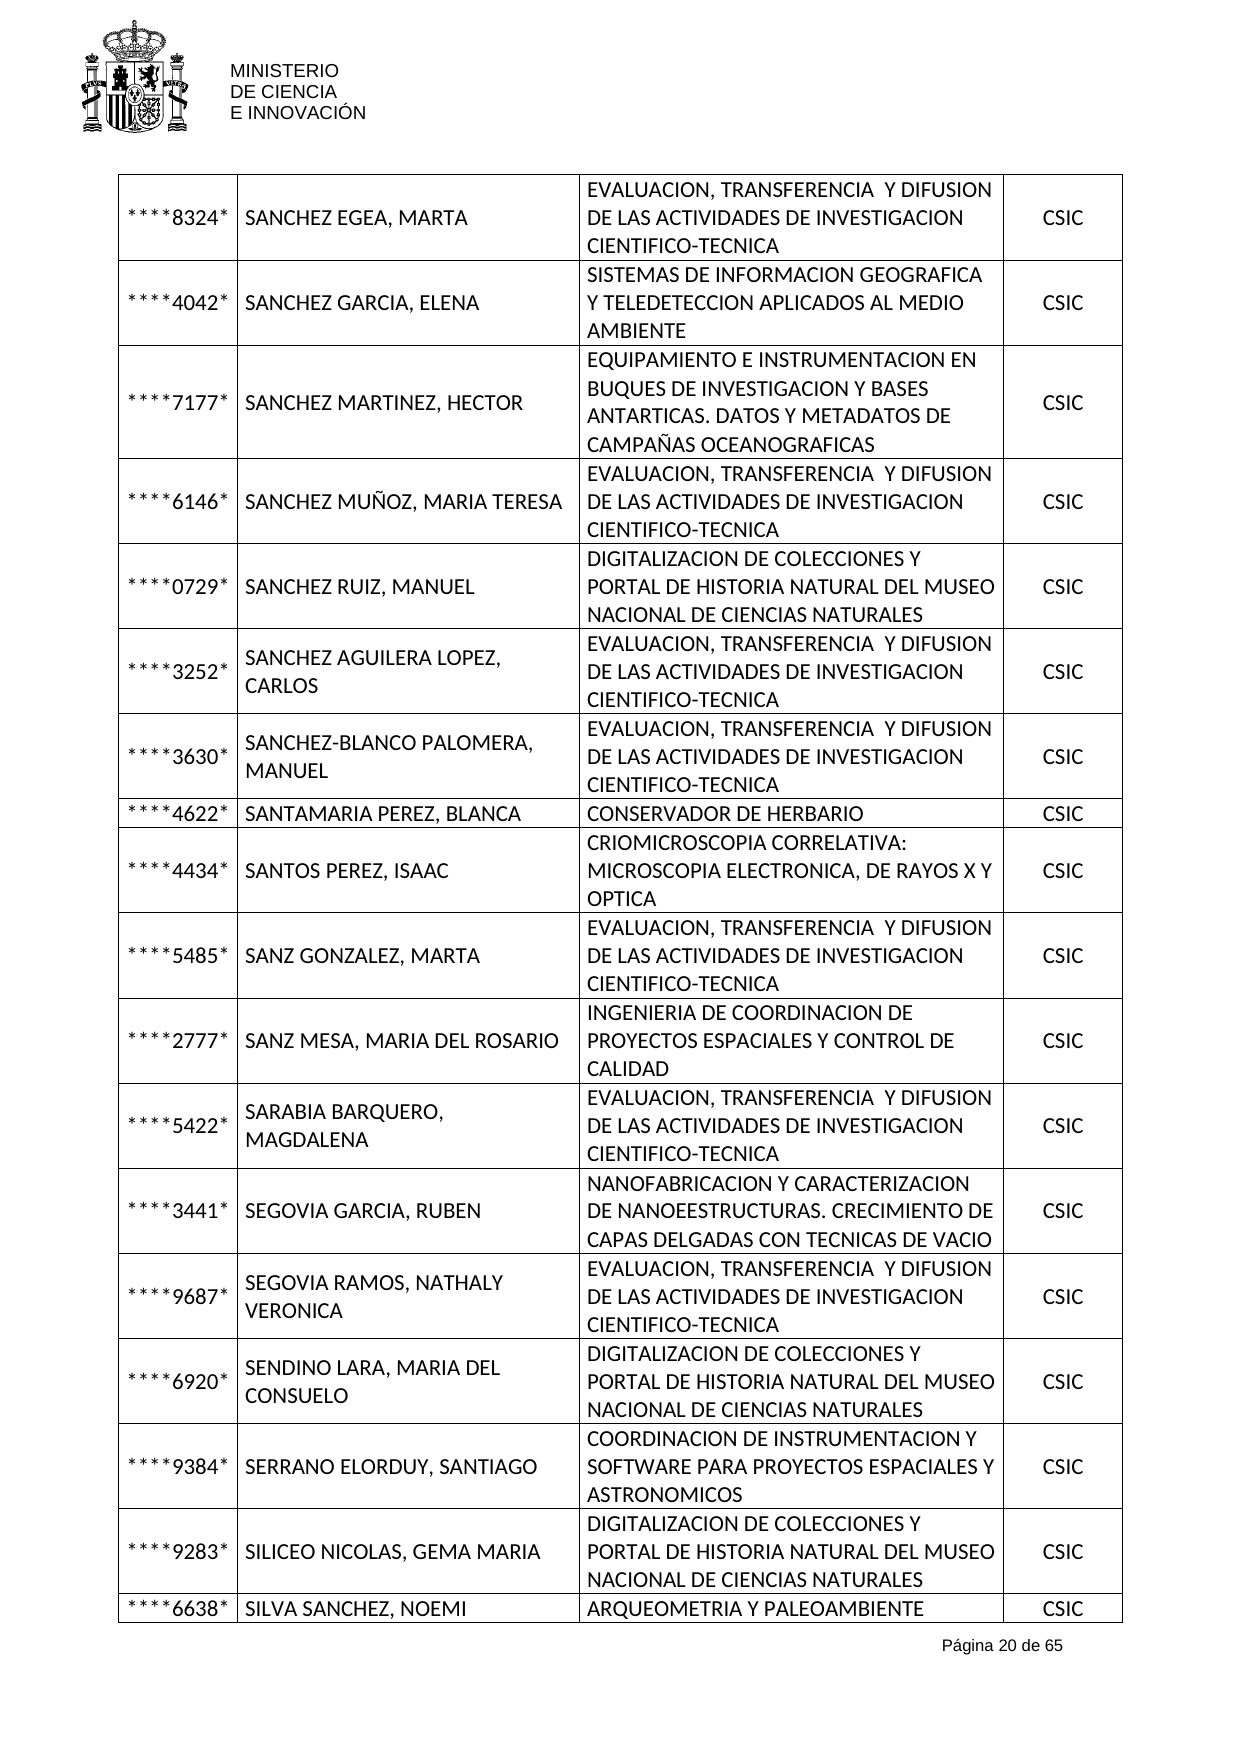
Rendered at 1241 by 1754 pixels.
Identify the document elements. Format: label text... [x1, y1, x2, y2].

table_cell CSIC [1004, 913, 1122, 997]
table_cell CSIC [1004, 1594, 1122, 1622]
table_cell EVALUACION, TRANSFERENCIA Y DIFUSION DE LAS ACTIVIDADES DE INVESTIGACION CIENTIFICO-TECNICA [580, 1254, 1003, 1338]
table_cell SANCHEZ-BLANCO PALOMERA, MANUEL [238, 714, 579, 798]
table_cell CSIC [1004, 261, 1122, 344]
table_cell SANCHEZ MARTINEZ, HECTOR [238, 346, 579, 458]
table_cell SISTEMAS DE INFORMACION GEOGRAFICA Y TELEDETECCION APLICADOS AL MEDIO AMBIENTE [580, 261, 1003, 344]
table_cell CSIC [1004, 175, 1122, 259]
table_cell ****7177* [119, 346, 237, 458]
table_cell EVALUACION, TRANSFERENCIA Y DIFUSION DE LAS ACTIVIDADES DE INVESTIGACION CIENTIFICO-TECNICA [580, 913, 1003, 997]
table_cell DIGITALIZACION DE COLECCIONES Y PORTAL DE HISTORIA NATURAL DEL MUSEO NACIONAL DE CIENCIAS NATURALES [580, 544, 1003, 628]
table_cell CSIC [1004, 1169, 1122, 1253]
table_cell NANOFABRICACION Y CARACTERIZACION DE NANOEESTRUCTURAS. CRECIMIENTO DE CAPAS DELGADAS CON TECNICAS DE VACIO [580, 1169, 1003, 1253]
table_cell SANCHEZ MUÑOZ, MARIA TERESA [238, 459, 579, 543]
picture [64, 14, 201, 152]
table_cell CSIC [1004, 999, 1122, 1082]
table_cell EVALUACION, TRANSFERENCIA Y DIFUSION DE LAS ACTIVIDADES DE INVESTIGACION CIENTIFICO-TECNICA [580, 1084, 1003, 1168]
table_cell CSIC [1004, 1424, 1122, 1508]
table_cell DIGITALIZACION DE COLECCIONES Y PORTAL DE HISTORIA NATURAL DEL MUSEO NACIONAL DE CIENCIAS NATURALES [580, 1509, 1003, 1593]
table_cell SANCHEZ RUIZ, MANUEL [238, 544, 579, 628]
table_cell EVALUACION, TRANSFERENCIA Y DIFUSION DE LAS ACTIVIDADES DE INVESTIGACION CIENTIFICO-TECNICA [580, 175, 1003, 259]
table_cell ****8324* [119, 175, 237, 259]
table_cell CSIC [1004, 1509, 1122, 1593]
table_cell CONSERVADOR DE HERBARIO [580, 799, 1003, 827]
table_cell ****6920* [119, 1339, 237, 1423]
table_cell ****2777* [119, 999, 237, 1082]
table_cell SANZ MESA, MARIA DEL ROSARIO [238, 999, 579, 1082]
table_cell SANCHEZ EGEA, MARTA [238, 175, 579, 259]
table_cell ****6638* [119, 1594, 237, 1622]
table_cell CSIC [1004, 828, 1122, 912]
table_cell EVALUACION, TRANSFERENCIA Y DIFUSION DE LAS ACTIVIDADES DE INVESTIGACION CIENTIFICO-TECNICA [580, 629, 1003, 713]
table_cell ****6146* [119, 459, 237, 543]
table_cell CSIC [1004, 714, 1122, 798]
table_cell ****4434* [119, 828, 237, 912]
table_cell SEGOVIA RAMOS, NATHALY VERONICA [238, 1254, 579, 1338]
table_cell ****4622* [119, 799, 237, 827]
table_cell SANTAMARIA PEREZ, BLANCA [238, 799, 579, 827]
table_cell CSIC [1004, 1254, 1122, 1338]
table_cell ****4042* [119, 261, 237, 344]
table_cell DIGITALIZACION DE COLECCIONES Y PORTAL DE HISTORIA NATURAL DEL MUSEO NACIONAL DE CIENCIAS NATURALES [580, 1339, 1003, 1423]
table_cell EQUIPAMIENTO E INSTRUMENTACION EN BUQUES DE INVESTIGACION Y BASES ANTARTICAS. DATOS Y METADATOS DE CAMPAÑAS OCEANOGRAFICAS [580, 346, 1003, 458]
table_cell SENDINO LARA, MARIA DEL CONSUELO [238, 1339, 579, 1423]
table_cell ****3252* [119, 629, 237, 713]
table_cell SERRANO ELORDUY, SANTIAGO [238, 1424, 579, 1508]
table_cell CRIOMICROSCOPIA CORRELATIVA: MICROSCOPIA ELECTRONICA, DE RAYOS X Y OPTICA [580, 828, 1003, 912]
table_cell SANTOS PEREZ, ISAAC [238, 828, 579, 912]
table_cell INGENIERIA DE COORDINACION DE PROYECTOS ESPACIALES Y CONTROL DE CALIDAD [580, 999, 1003, 1082]
table_cell SEGOVIA GARCIA, RUBEN [238, 1169, 579, 1253]
table_cell CSIC [1004, 1339, 1122, 1423]
table_cell CSIC [1004, 346, 1122, 458]
table_cell SANCHEZ AGUILERA LOPEZ, CARLOS [238, 629, 579, 713]
table_cell SARABIA BARQUERO, MAGDALENA [238, 1084, 579, 1168]
table_cell SILICEO NICOLAS, GEMA MARIA [238, 1509, 579, 1593]
table_cell ****3630* [119, 714, 237, 798]
table_cell EVALUACION, TRANSFERENCIA Y DIFUSION DE LAS ACTIVIDADES DE INVESTIGACION CIENTIFICO-TECNICA [580, 714, 1003, 798]
table_cell SILVA SANCHEZ, NOEMI [238, 1594, 579, 1622]
table_cell EVALUACION, TRANSFERENCIA Y DIFUSION DE LAS ACTIVIDADES DE INVESTIGACION CIENTIFICO-TECNICA [580, 459, 1003, 543]
table_cell CSIC [1004, 629, 1122, 713]
table_cell CSIC [1004, 1084, 1122, 1168]
table_cell CSIC [1004, 459, 1122, 543]
table_cell SANCHEZ GARCIA, ELENA [238, 261, 579, 344]
table_cell CSIC [1004, 544, 1122, 628]
table_cell ARQUEOMETRIA Y PALEOAMBIENTE [580, 1594, 1003, 1622]
table_cell SANZ GONZALEZ, MARTA [238, 913, 579, 997]
table_cell COORDINACION DE INSTRUMENTACION Y SOFTWARE PARA PROYECTOS ESPACIALES Y ASTRONOMICOS [580, 1424, 1003, 1508]
table_cell ****9283* [119, 1509, 237, 1593]
table_cell ****5422* [119, 1084, 237, 1168]
table_cell CSIC [1004, 799, 1122, 827]
table_cell ****0729* [119, 544, 237, 628]
table_cell ****3441* [119, 1169, 237, 1253]
table_cell ****5485* [119, 913, 237, 997]
table_cell ****9384* [119, 1424, 237, 1508]
table_cell ****9687* [119, 1254, 237, 1338]
